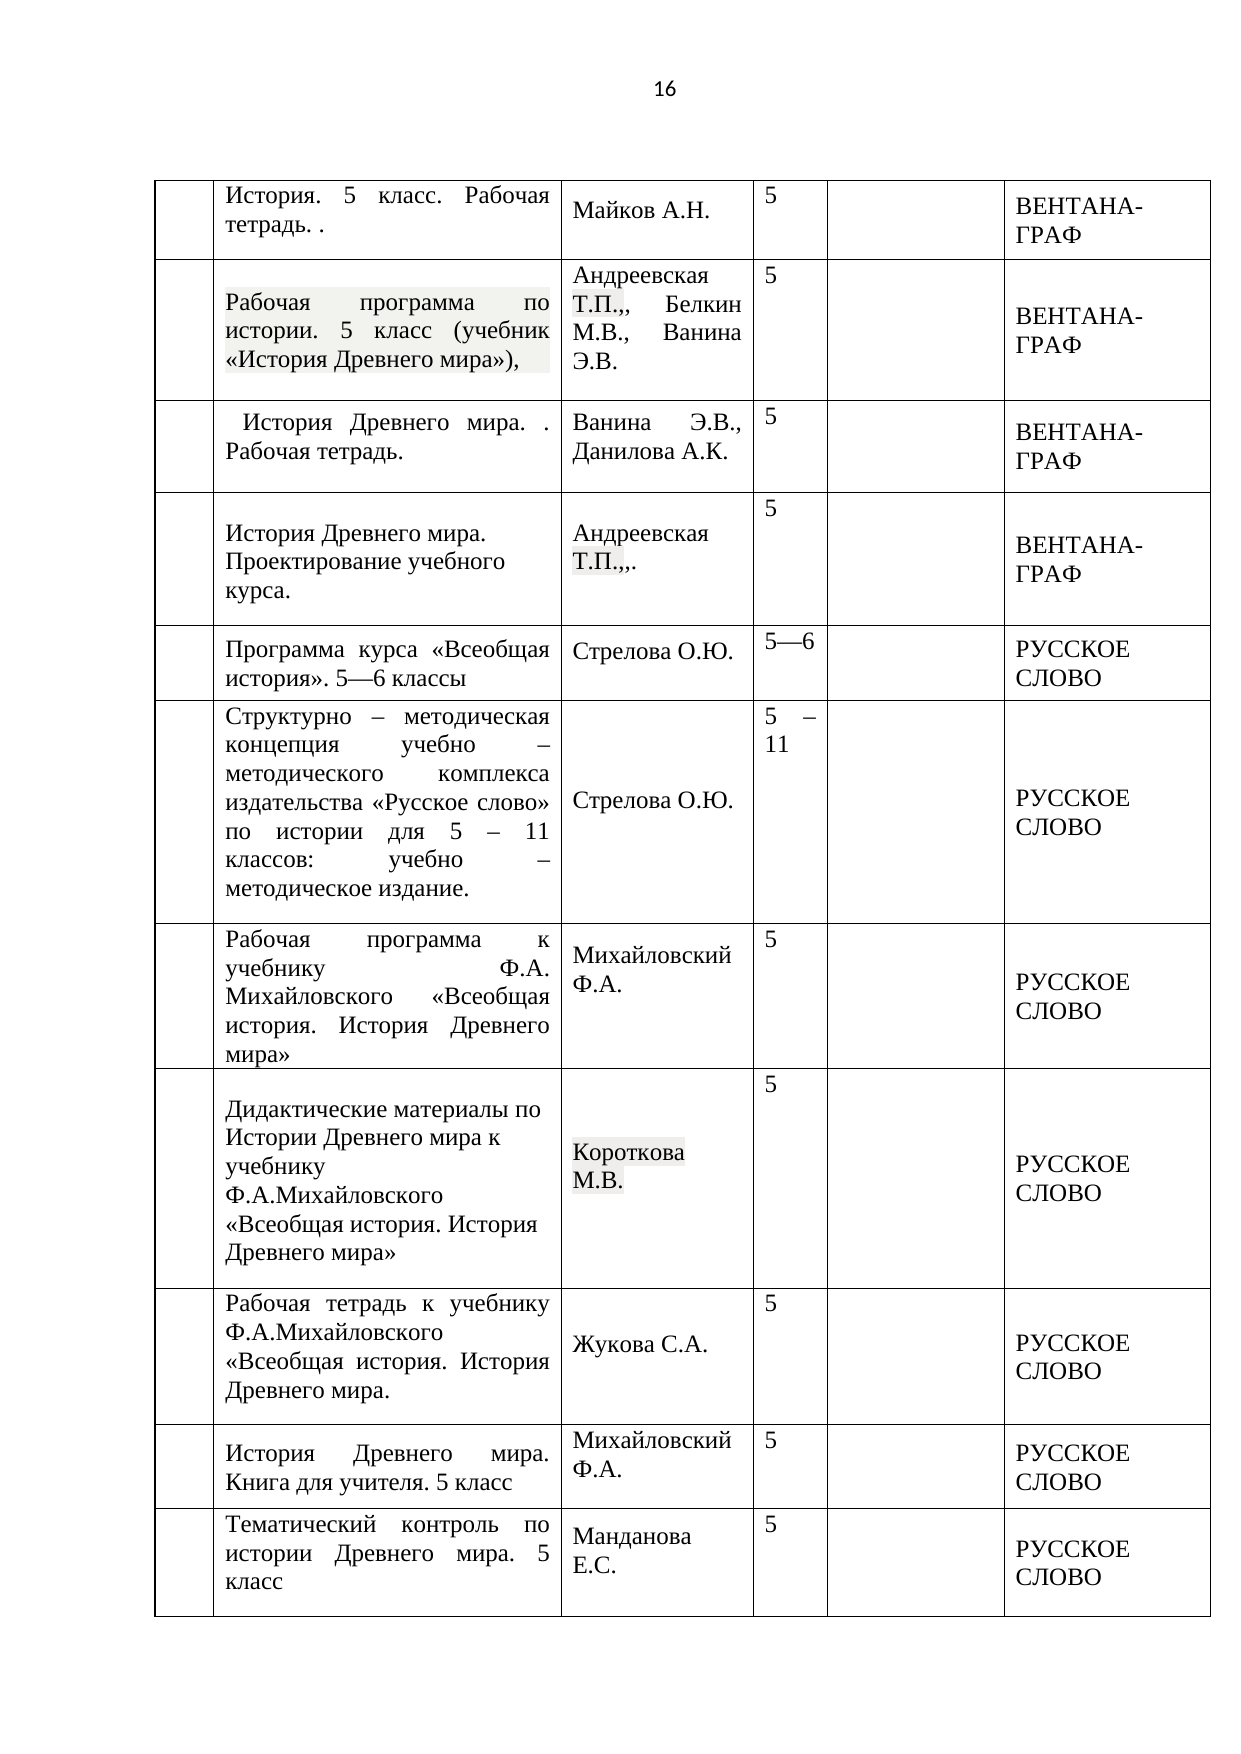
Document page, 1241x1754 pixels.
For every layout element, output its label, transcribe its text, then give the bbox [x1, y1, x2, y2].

table_cell [156, 1069, 213, 1287]
table_cell [828, 493, 1004, 625]
table_cell Короткова М.В. [562, 1069, 753, 1287]
table_cell РУССКОЕ СЛОВО [1005, 1425, 1210, 1508]
table_cell История Древнего мира. Проектирование учебного курса. [214, 493, 561, 625]
table_cell ВЕНТАНА-ГРАФ [1005, 401, 1210, 492]
table_cell 5 [754, 1425, 827, 1508]
table_cell РУССКОЕ СЛОВО [1005, 1509, 1210, 1616]
table_cell 5 [754, 401, 827, 492]
table_cell [156, 260, 213, 400]
table_cell [828, 401, 1004, 492]
table_cell [156, 1425, 213, 1508]
table_cell Майков А.Н. [562, 181, 753, 259]
table_cell 5—6 [754, 626, 827, 700]
table_cell [828, 626, 1004, 700]
table_cell 5 [754, 493, 827, 625]
table_cell Дидактические материалы по Истории Древнего мира к учебнику Ф.А.Михайловского «Всеобщая история. История Древнего мира» [214, 1069, 561, 1287]
table_cell [828, 1509, 1004, 1616]
table_cell Рабочая программа по истории. 5 класс (учебник «История Древнего мира»), [214, 260, 561, 400]
table_cell 5 [754, 181, 827, 259]
table_cell Андреевская Т.П.,, Белкин М.В., Ванина Э.В. [562, 260, 753, 400]
table_cell [828, 701, 1004, 923]
table_cell 5 [754, 924, 827, 1068]
table_cell Структурно – методическая концепция учебно – методического комплекса издательства «Русское слово» по истории для 5 – 11 классов: учебно – методическое издание. [214, 701, 561, 923]
table_cell [156, 493, 213, 625]
table_cell История Древнего мира. . Рабочая тетрадь. [214, 401, 561, 492]
table_cell 5 [754, 260, 827, 400]
table_cell Рабочая программа к учебнику Ф.А. Михайловского «Всеобщая история. История Древнего мира» [214, 924, 561, 1068]
table_cell РУССКОЕ СЛОВО [1005, 1069, 1210, 1287]
table_cell 5 [754, 1509, 827, 1616]
table_cell [156, 181, 213, 259]
table_cell [156, 924, 213, 1068]
table_cell [828, 260, 1004, 400]
table_cell 5 – 11 [754, 701, 827, 923]
table_cell Стрелова О.Ю. [562, 626, 753, 700]
table_cell [156, 626, 213, 700]
table_cell История. 5 класс. Рабочая тетрадь. . [214, 181, 561, 259]
table_cell Андреевская Т.П.,,. [562, 493, 753, 625]
table_cell [828, 1069, 1004, 1287]
table_cell [156, 701, 213, 923]
table_cell [156, 1289, 213, 1424]
table_cell Рабочая тетрадь к учебнику Ф.А.Михайловского «Всеобщая история. История Древнего мира. [214, 1289, 561, 1424]
table_cell Программа курса «Всеобщая история». 5—6 классы [214, 626, 561, 700]
table_cell [828, 1425, 1004, 1508]
table_cell ВЕНТАНА-ГРАФ [1005, 493, 1210, 625]
table_cell [828, 181, 1004, 259]
table_cell 5 [754, 1289, 827, 1424]
table_cell Стрелова О.Ю. [562, 701, 753, 923]
table_cell 5 [754, 1069, 827, 1287]
table_cell Манданова Е.С. [562, 1509, 753, 1616]
table_cell РУССКОЕ СЛОВО [1005, 701, 1210, 923]
table_cell [828, 1289, 1004, 1424]
table_cell Ванина Э.В., Данилова А.К. [562, 401, 753, 492]
table_cell [156, 1509, 213, 1616]
table_cell ВЕНТАНА-ГРАФ [1005, 181, 1210, 259]
table_cell Тематический контроль по истории Древнего мира. 5 класс [214, 1509, 561, 1616]
table_cell [828, 924, 1004, 1068]
table_cell [156, 401, 213, 492]
table_cell ВЕНТАНА-ГРАФ [1005, 260, 1210, 400]
table_cell РУССКОЕ СЛОВО [1005, 1289, 1210, 1424]
table_cell Михайловский Ф.А. [562, 1425, 753, 1508]
table_cell РУССКОЕ СЛОВО [1005, 924, 1210, 1068]
table_cell РУССКОЕ СЛОВО [1005, 626, 1210, 700]
table_cell Михайловский Ф.А. [562, 924, 753, 1068]
table_cell История Древнего мира. Книга для учителя. 5 класс [214, 1425, 561, 1508]
table_cell Жукова С.А. [562, 1289, 753, 1424]
